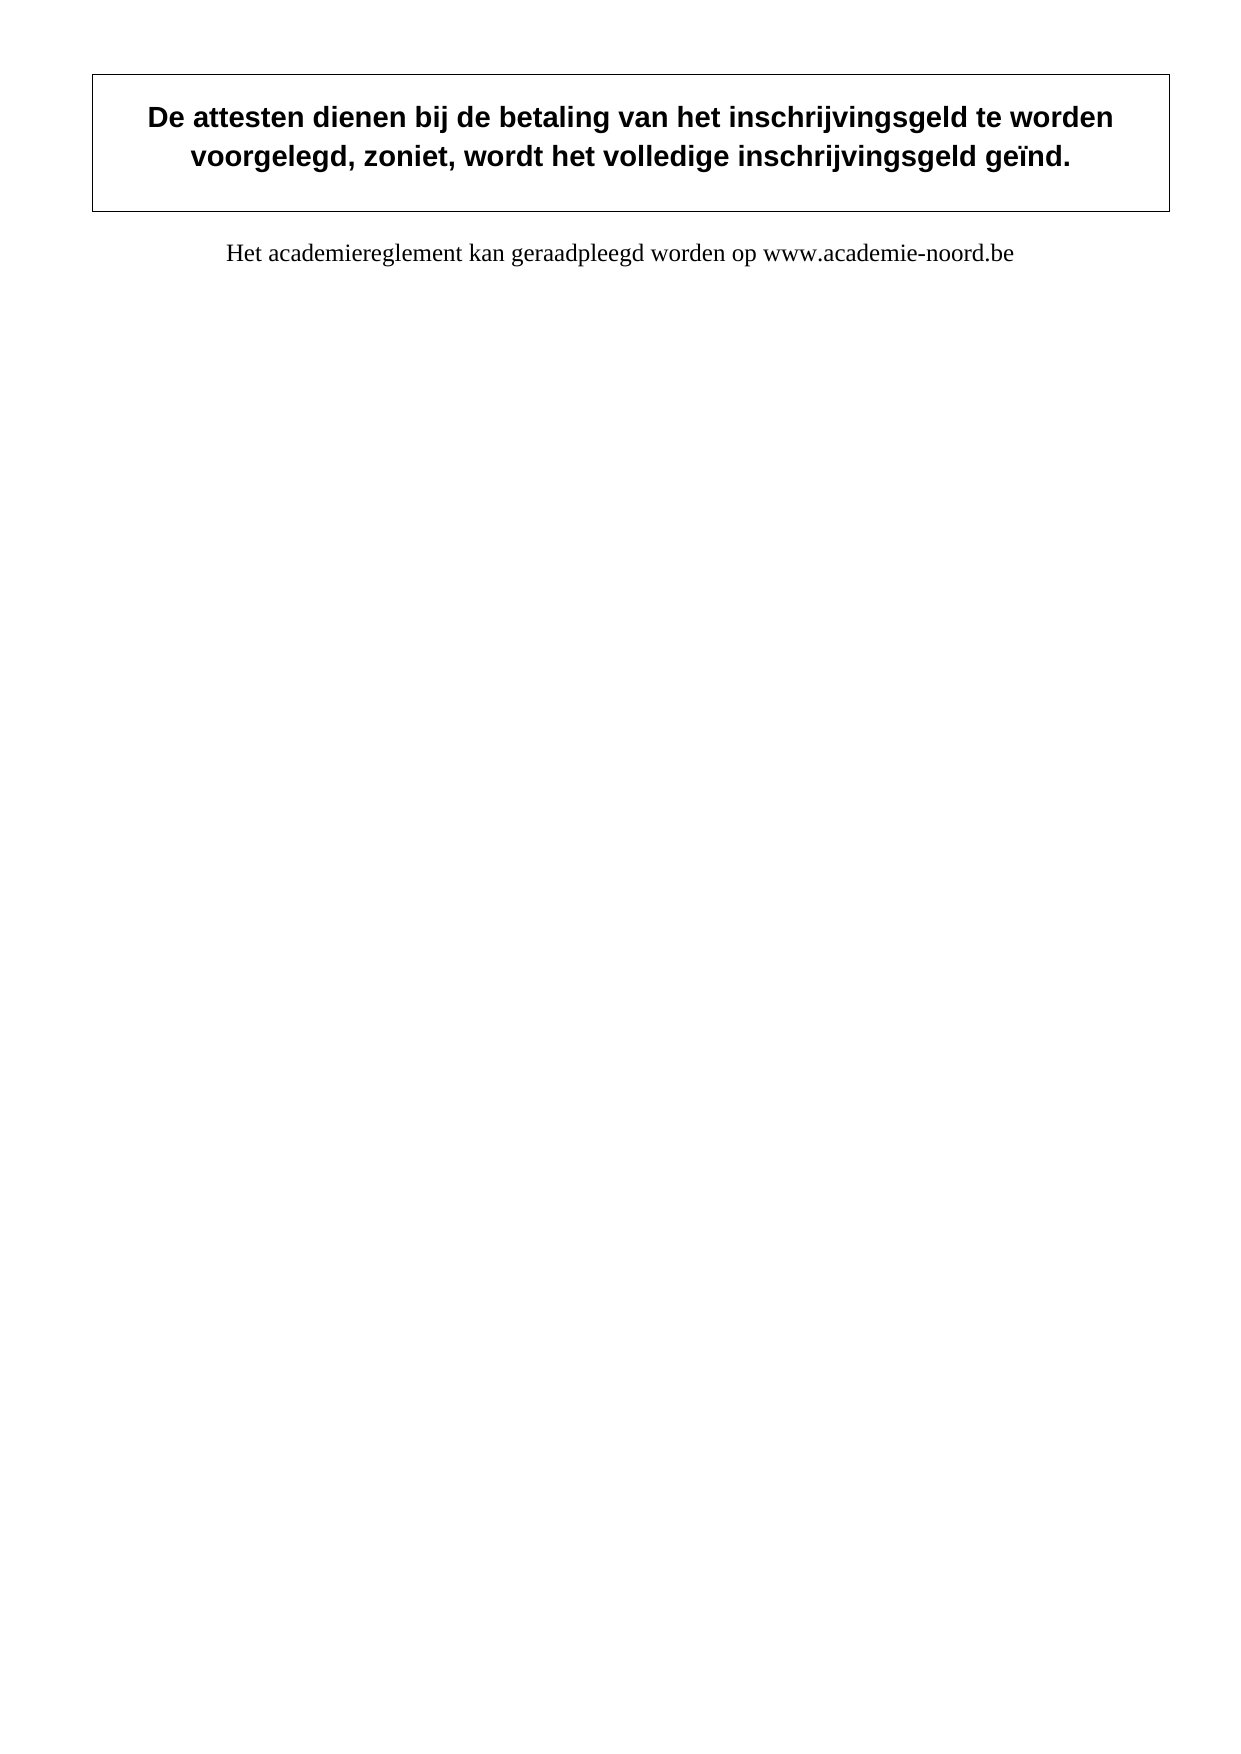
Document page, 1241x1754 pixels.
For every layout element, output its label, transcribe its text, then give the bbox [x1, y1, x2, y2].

text Het academiereglement kan geraadpleegd worden op www.academie-noord.be [47, 238, 1193, 267]
table_header De attesten dienen bij de betaling van het inschrijvingsgeld te worden voorgelegd, zoniet, wordt het volledige inschrijvingsgeld geïnd. [93, 75, 1169, 211]
